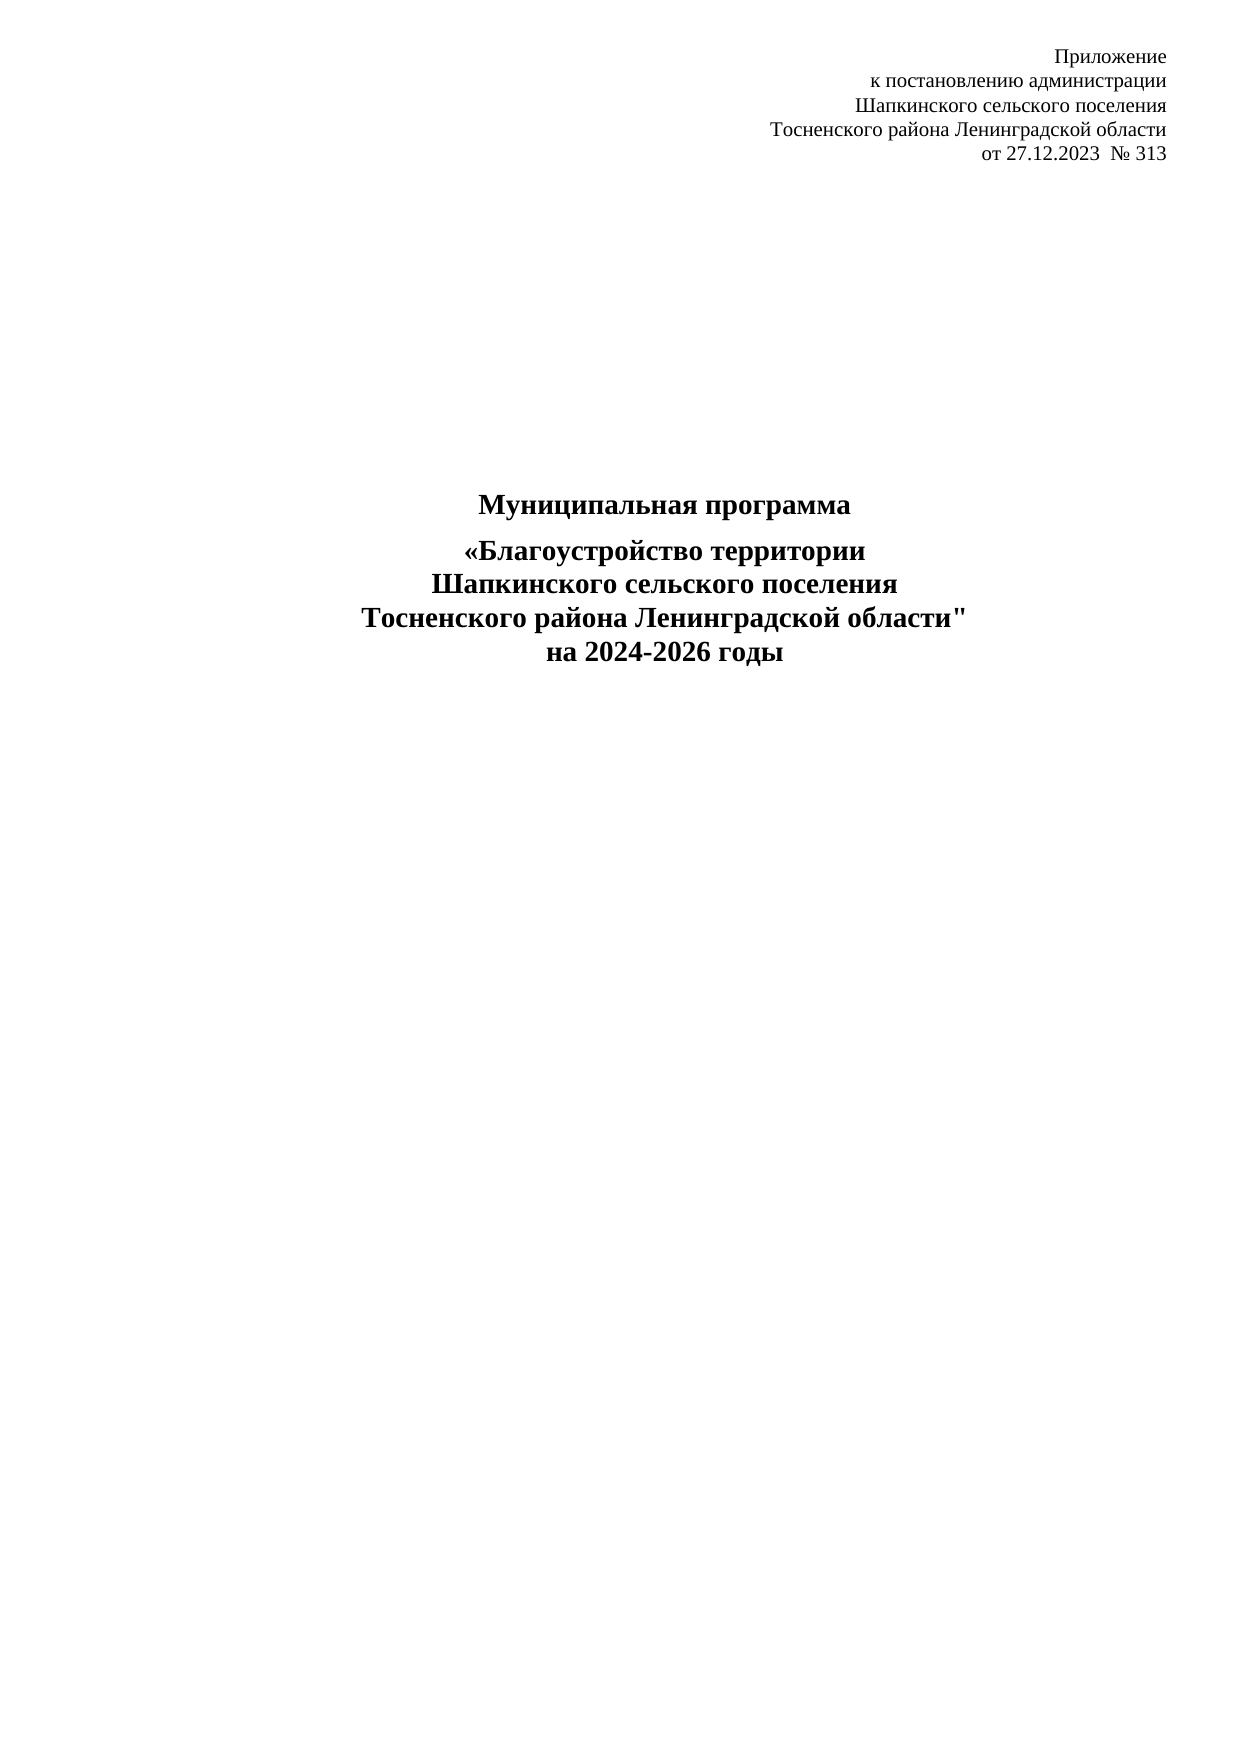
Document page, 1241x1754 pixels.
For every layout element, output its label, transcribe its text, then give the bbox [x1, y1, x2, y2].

text от 27.12.2023 № 313 [752, 141, 1167, 165]
text Приложение [752, 44, 1167, 68]
text Муниципальная программа [162, 487, 1167, 521]
text на 2024-2026 годы [162, 634, 1167, 667]
text к постановлению администрации Шапкинского сельского поселения Тосненского района Ленинградской области [752, 68, 1167, 141]
text «Благоустройство территории [162, 533, 1167, 567]
text Шапкинского сельского поселения [162, 567, 1167, 600]
text Тосненского района Ленинградской области" [162, 600, 1167, 634]
